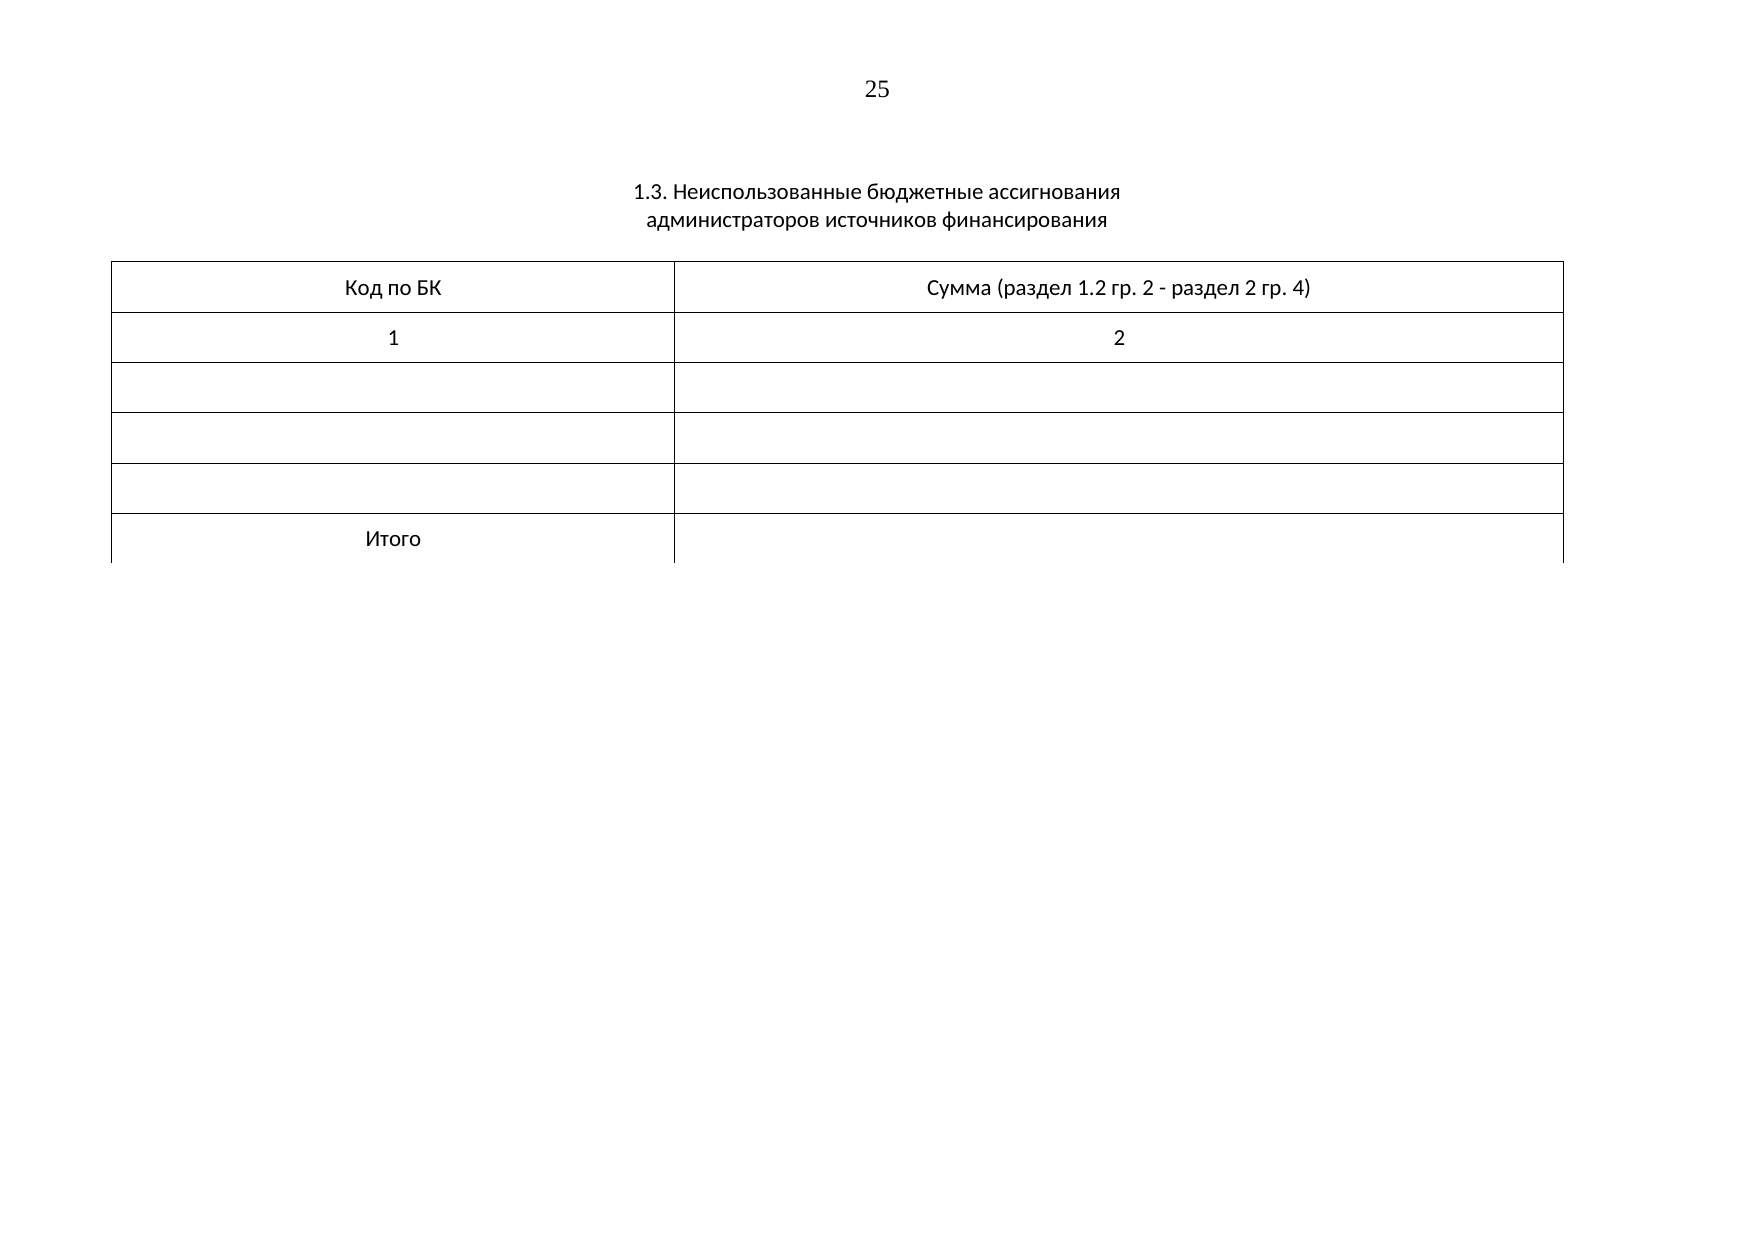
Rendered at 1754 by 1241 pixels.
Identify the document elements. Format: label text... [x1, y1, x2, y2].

table_cell [675, 464, 1563, 513]
table_cell Итого [112, 514, 674, 563]
table_cell [675, 514, 1563, 563]
table_cell [112, 413, 674, 462]
table_cell [112, 464, 674, 513]
text 1.3. Неиспользованные бюджетные ассигнования [118, 177, 1636, 205]
table_cell [112, 363, 674, 412]
table_cell 2 [675, 313, 1563, 362]
table_cell [675, 413, 1563, 462]
table_cell [675, 363, 1563, 412]
table_header Код по БК [112, 262, 674, 312]
text администраторов источников финансирования [118, 205, 1636, 233]
table_cell 1 [112, 313, 674, 362]
table_header Сумма (раздел 1.2 гр. 2 - раздел 2 гр. 4) [675, 262, 1563, 312]
